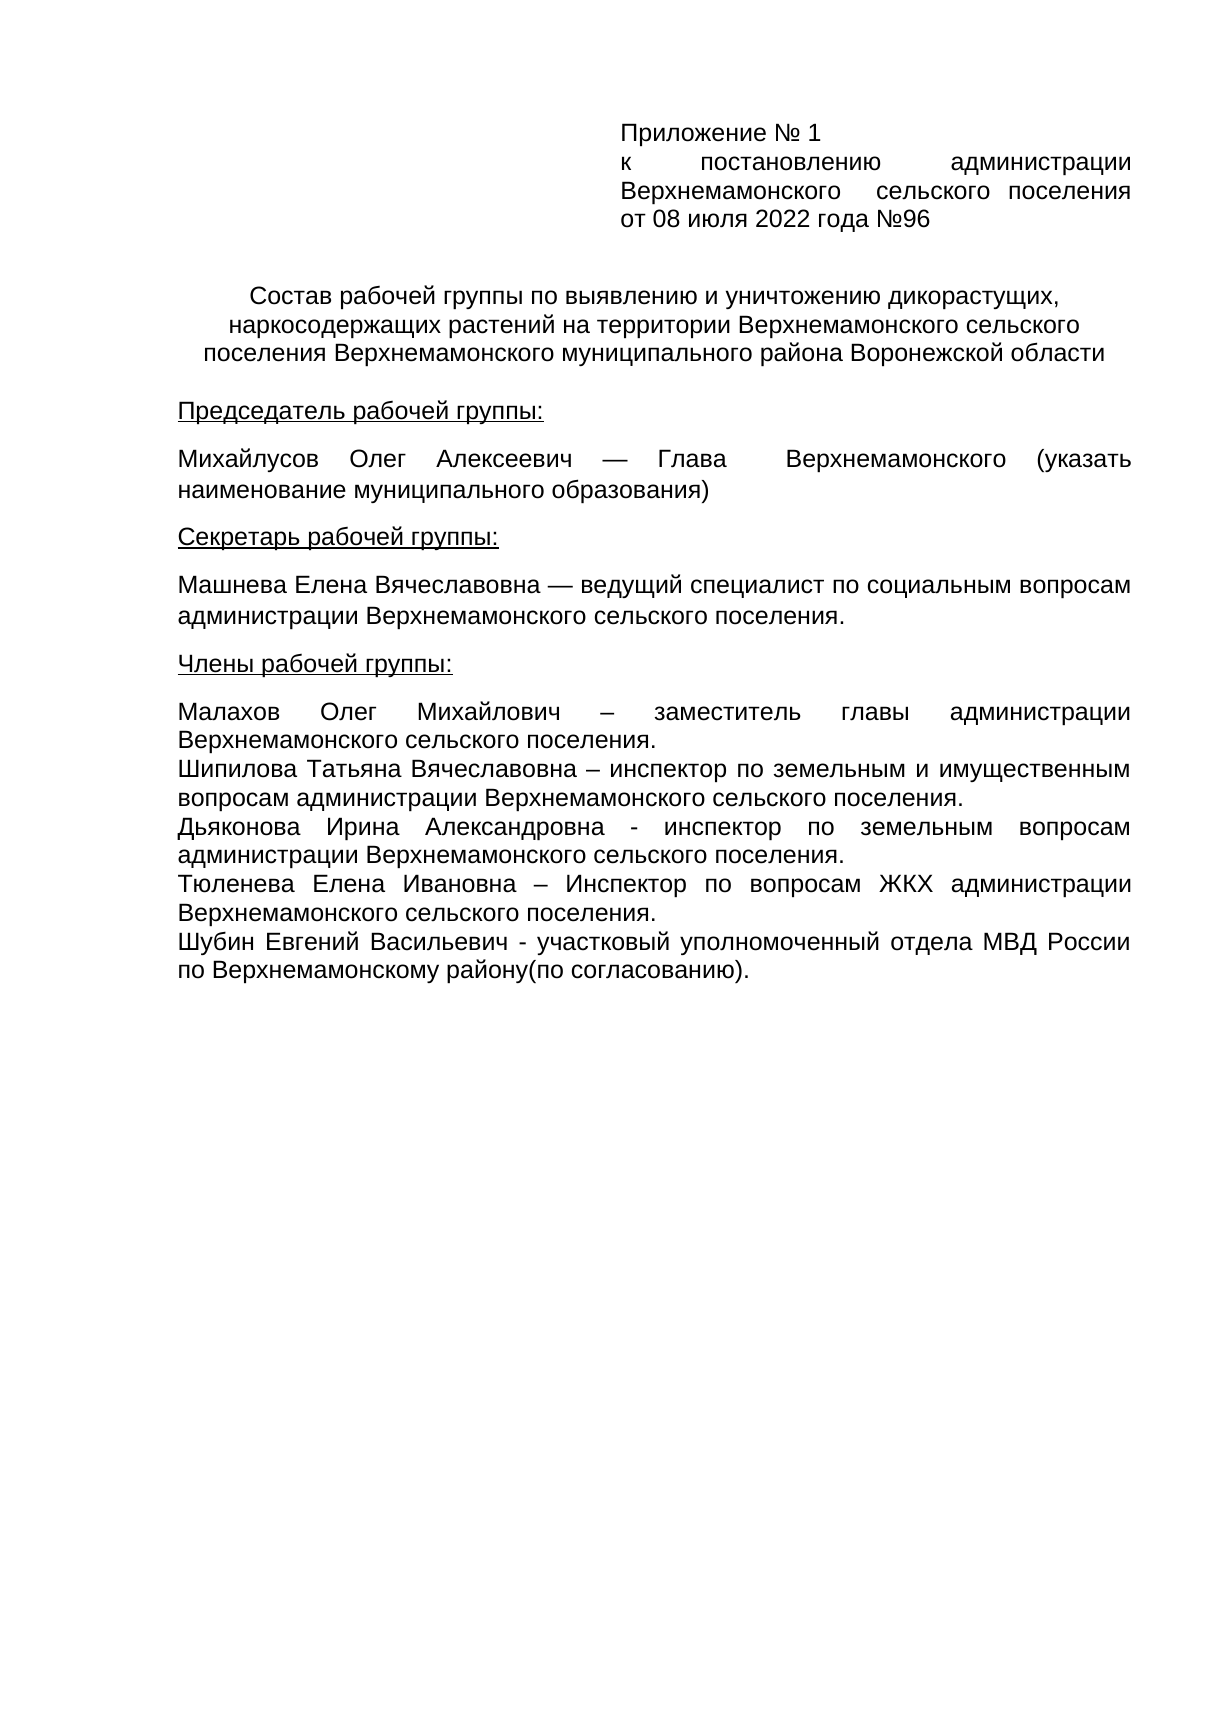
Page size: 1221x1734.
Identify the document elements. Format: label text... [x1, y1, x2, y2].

text Приложение № 1 [620, 118, 1132, 147]
text к постановлению администрации Верхнемамонского сельского поселения от 08 июля 2022 года №96 [620, 147, 1132, 233]
text Секретарь рабочей группы: [177, 522, 1132, 551]
text Михайлусов Олег Алексеевич — Глава Верхнемамонского (указать наименование муниципального образования) [177, 443, 1132, 503]
text Тюленева Елена Ивановна – Инспектор по вопросам ЖКХ администрации Верхнемамонского сельского поселения. [177, 869, 1132, 926]
text Малахов Олег Михайлович – заместитель главы администрации Верхнемамонского сельского поселения. [177, 696, 1132, 754]
text Шипилова Татьяна Вячеславовна – инспектор по земельным и имущественным вопросам администрации Верхнемамонского сельского поселения. [177, 754, 1132, 811]
text Члены рабочей группы: [177, 649, 1132, 677]
text Машнева Елена Вячеславовна — ведущий специалист по социальным вопросам администрации Верхнемамонского сельского поселения. [177, 570, 1132, 630]
text Председатель рабочей группы: [177, 396, 1132, 424]
text Шубин Евгений Васильевич - участковый уполномоченный отдела МВД России по Верхнемамонскому району(по согласованию). [177, 926, 1132, 984]
text Дьяконова Ирина Александровна - инспектор по земельным вопросам администрации Верхнемамонского сельского поселения. [177, 811, 1132, 869]
text Состав рабочей группы по выявлению и уничтожению дикорастущих, наркосодержащих растений на территории Верхнемамонского сельского поселения Верхнемамонского муниципального района Воронежской области [177, 281, 1132, 367]
